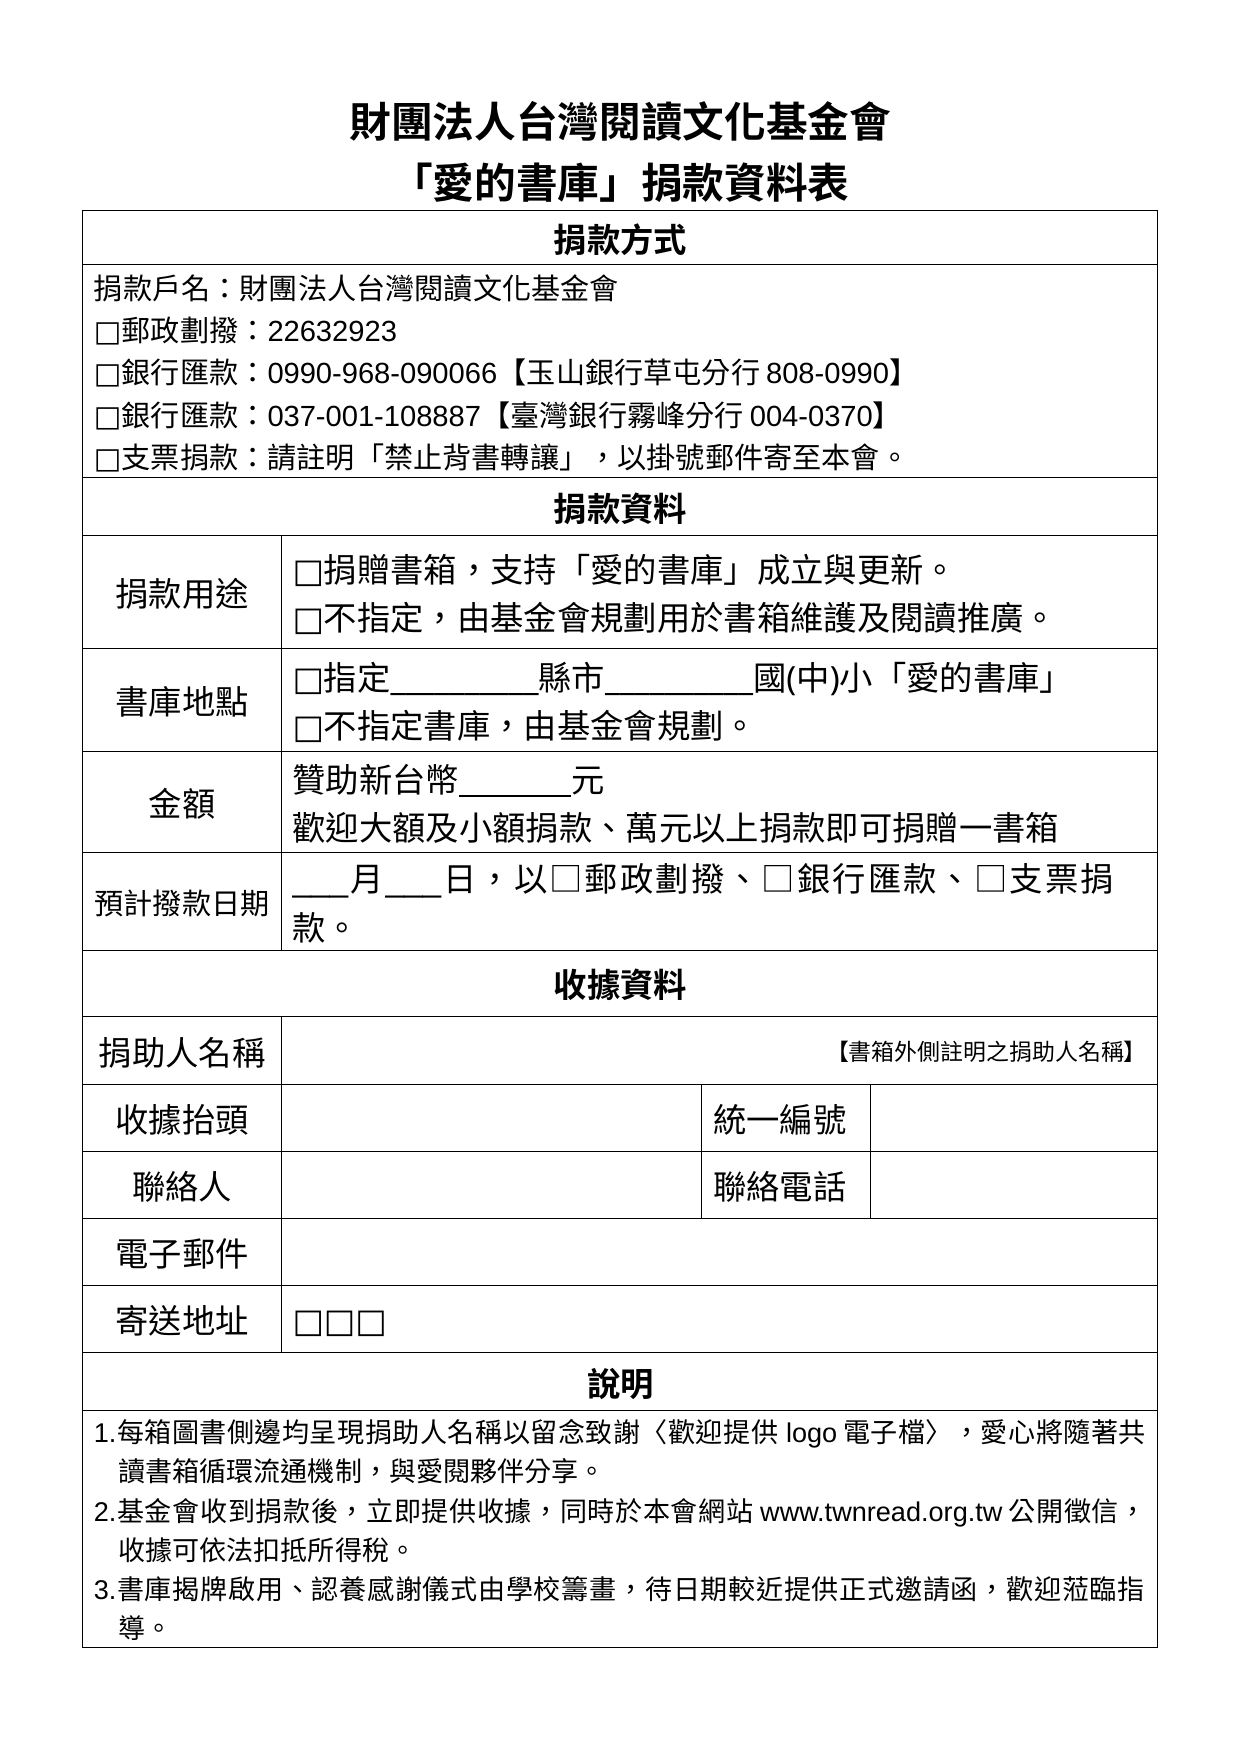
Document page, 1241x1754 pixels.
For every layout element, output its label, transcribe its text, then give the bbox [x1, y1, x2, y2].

table_cell 捐款資料 [83, 478, 1157, 535]
table_cell 贊助新台幣 元 歡迎大額及小額捐款、萬元以上捐款即可捐贈一書箱 [282, 752, 1157, 852]
table_cell 捐款用途 [83, 536, 281, 648]
table_cell 說明 [83, 1353, 1157, 1410]
table_cell [282, 1219, 1157, 1285]
table_cell 寄送地址 [83, 1286, 281, 1352]
table_cell 收據抬頭 [83, 1085, 281, 1151]
table_cell 捐款戶名：財團法人台灣閱讀文化基金會 □郵政劃撥：22632923 □銀行匯款：0990-968-090066【玉山銀行草屯分行808-0990】 □銀行匯款：037-001-108887【臺灣銀行霧峰分行004-0370】 □支票捐款：請註明「禁止背書轉讓」，以掛號郵件寄至本會。 [83, 265, 1157, 477]
text 財團法人台灣閱讀文化基金會 [118, 89, 1122, 150]
table_cell 【書箱外側註明之捐助人名稱】 [282, 1017, 1157, 1083]
table_cell □指定__________縣市__________國(中)小「愛的書庫」 □不指定書庫，由基金會規劃。 [282, 649, 1157, 751]
table_cell 捐助人名稱 [83, 1017, 281, 1083]
table_cell 電子郵件 [83, 1219, 281, 1285]
table_cell 聯絡電話 [702, 1152, 870, 1218]
table_cell □捐贈書箱，支持「愛的書庫」成立與更新。 □不指定，由基金會規劃用於書箱維護及閱讀推廣。 [282, 536, 1157, 648]
table_cell 預計撥款日期 [83, 853, 281, 949]
table_cell 金額 [83, 752, 281, 852]
table_cell [282, 1152, 701, 1218]
table_cell 書庫地點 [83, 649, 281, 751]
table_cell [282, 1085, 701, 1151]
table_header 捐款方式 [83, 211, 1157, 264]
table_cell 聯絡人 [83, 1152, 281, 1218]
table_cell 統一編號 [702, 1085, 870, 1151]
table_cell [871, 1085, 1157, 1151]
table_cell □□□ [282, 1286, 1157, 1352]
table_cell 1.每箱圖書側邊均呈現捐助人名稱以留念致謝〈歡迎提供logo電子檔〉，愛心將隨著共讀書箱循環流通機制，與愛閱夥伴分享。 2.基金會收到捐款後，立即提供收據，同時於本會網站www.twnread.org.tw公開徵信，收據可依法扣抵所得稅。 3.書庫揭牌啟用、認養感謝儀式由學校籌畫，待日期較近提供正式邀請函，歡迎蒞臨指導。 [83, 1411, 1157, 1647]
table_cell ___月___日，以□郵政劃撥、□銀行匯款、□支票捐款。 [282, 853, 1157, 949]
text 「愛的書庫」捐款資料表 [118, 150, 1122, 210]
table_cell 收據資料 [83, 951, 1157, 1016]
table_cell [871, 1152, 1157, 1218]
